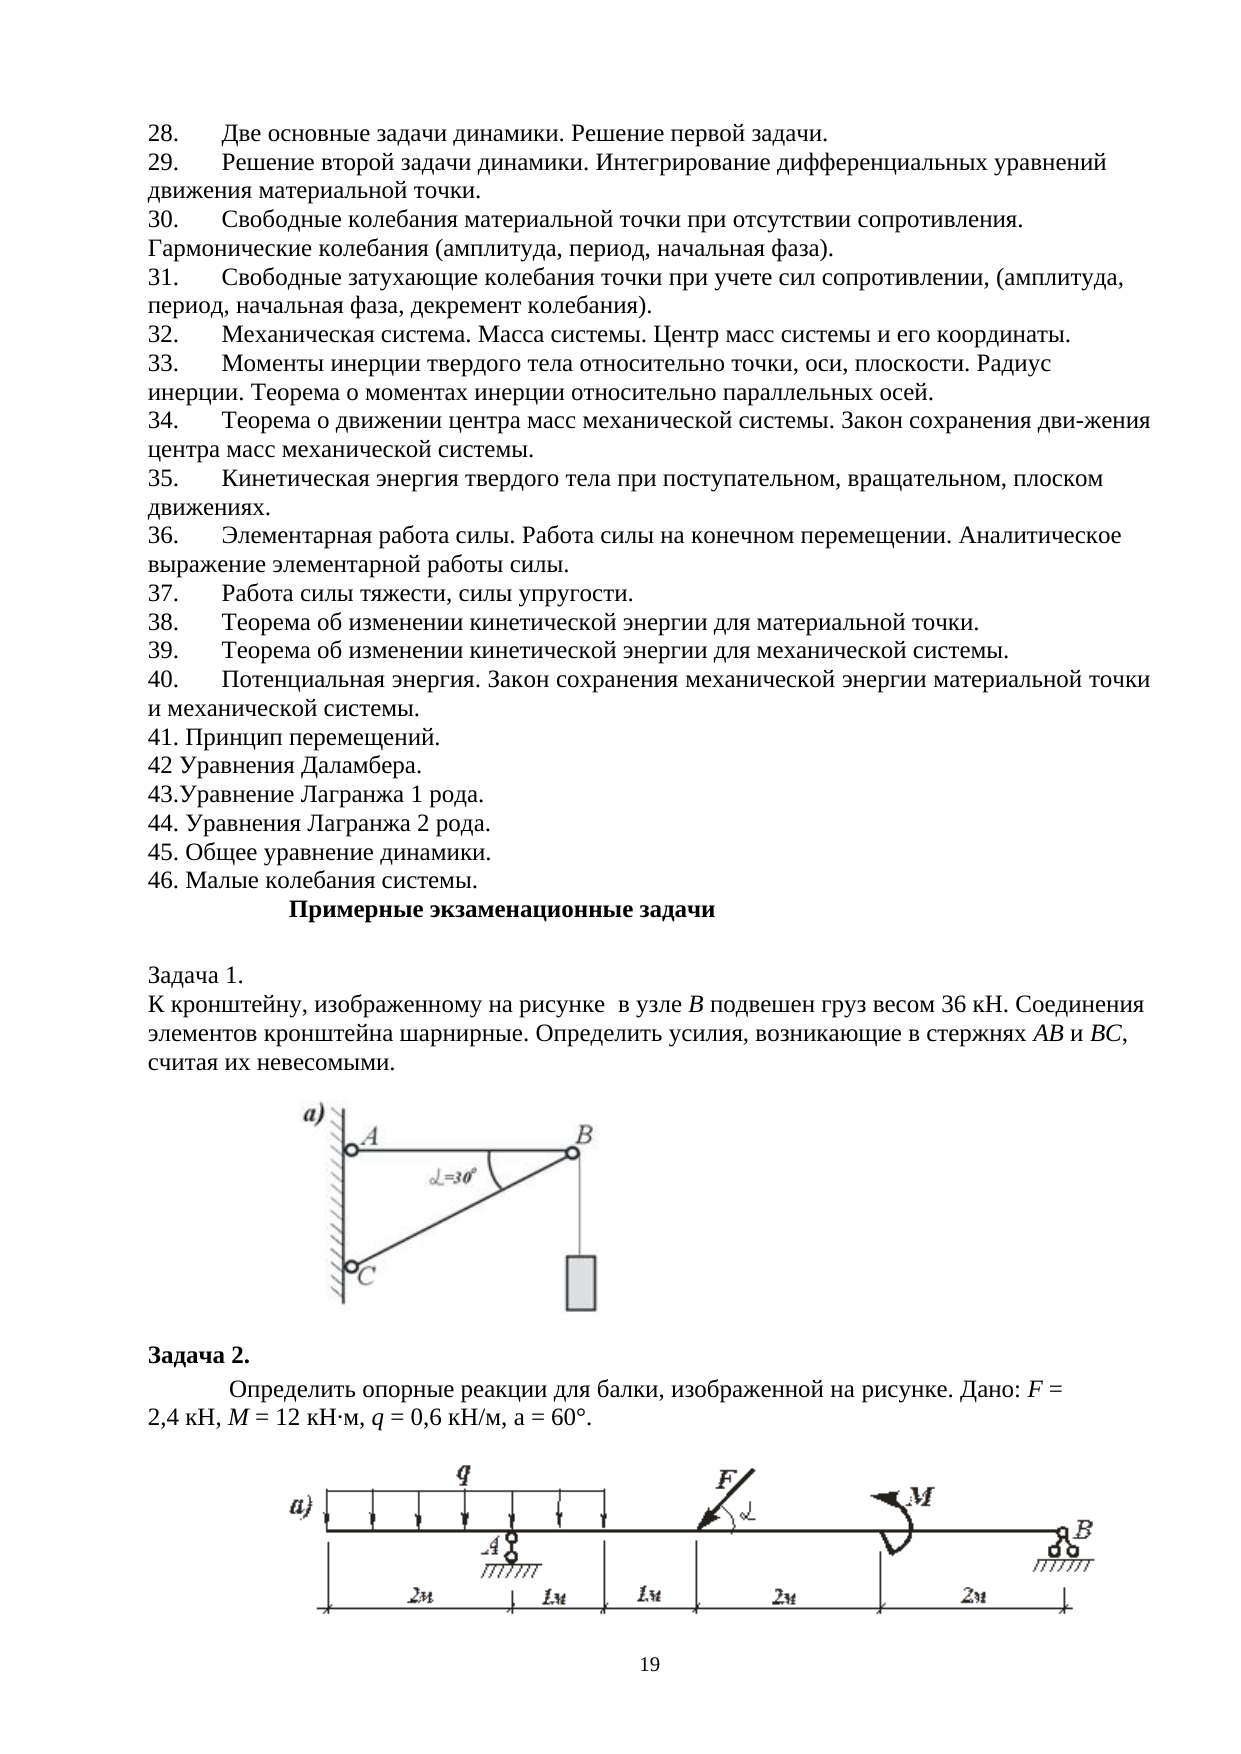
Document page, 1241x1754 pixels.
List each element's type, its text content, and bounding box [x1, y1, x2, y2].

text 43.Уравнение Лагранжа 1 рода. [148, 779, 1152, 808]
text 38. Теорема об изменении кинетической энергии для материальной точки. [148, 607, 1152, 636]
text 41. Принцип перемещений. [148, 722, 1152, 751]
picture [288, 1464, 1152, 1615]
text 46. Малые колебания системы. [148, 866, 1152, 894]
text 40. Потенциальная энергия. Закон сохранения механической энергии материальной точки и механической системы. [148, 664, 1152, 722]
text 31. Свободные затухающие колебания точки при учете сил сопротивлении, (амплитуда, период, начальная фаза, декремент колебания). [148, 262, 1152, 319]
text 45. Общее уравнение динамики. [148, 837, 1152, 866]
text 33. Моменты инерции твердого тела относительно точки, оси, плоскости. Радиус инерции. Теорема о моментах инерции относительно параллельных осей. [148, 348, 1152, 406]
text 28. Две основные задачи динамики. Решение первой задачи. [148, 118, 1152, 147]
text 44. Уравнения Лагранжа 2 рода. [148, 808, 1152, 837]
text К кронштейну, изображенному на рисунке в узле В подвешен груз весом 36 кН. Соединения элементов кронштейна шарнирные. Определить усилия, возникающие в стержнях АВ и ВС, считая их невесомыми. [148, 989, 1152, 1075]
text 39. Теорема об изменении кинетической энергии для механической системы. [148, 636, 1152, 664]
text Задача 1. [148, 960, 1152, 989]
text Определить опорные реакции для балки, изображенной на рисунке. Дано: F = 2,4 кН, M = 12 кН∙м, q = 0,6 кН/м, a = 60°. [148, 1374, 1152, 1431]
text 30. Свободные колебания материальной точки при отсутствии сопротивления. Гармонические колебания (амплитуда, период, начальная фаза). [148, 204, 1152, 262]
text 32. Механическая система. Масса системы. Центр масс системы и его координаты. [148, 319, 1152, 348]
picture [288, 1087, 734, 1337]
text 37. Работа силы тяжести, силы упругости. [148, 578, 1152, 607]
text Задача 2. [148, 1341, 1152, 1369]
text 34. Теорема о движении центра масс механической системы. Закон сохранения дви-жения центра масс механической системы. [148, 406, 1152, 463]
text 42 Уравнения Даламбера. [148, 751, 1152, 779]
text 35. Кинетическая энергия твердого тела при поступательном, вращательном, плоском движениях. [148, 463, 1152, 521]
text 29. Решение второй задачи динамики. Интегрирование дифференциальных уравнений движения материальной точки. [148, 147, 1152, 204]
list Примерные экзаменационные задачи [289, 894, 1152, 923]
text 36. Элементарная работа силы. Работа силы на конечном перемещении. Аналитическое выражение элементарной работы силы. [148, 521, 1152, 578]
